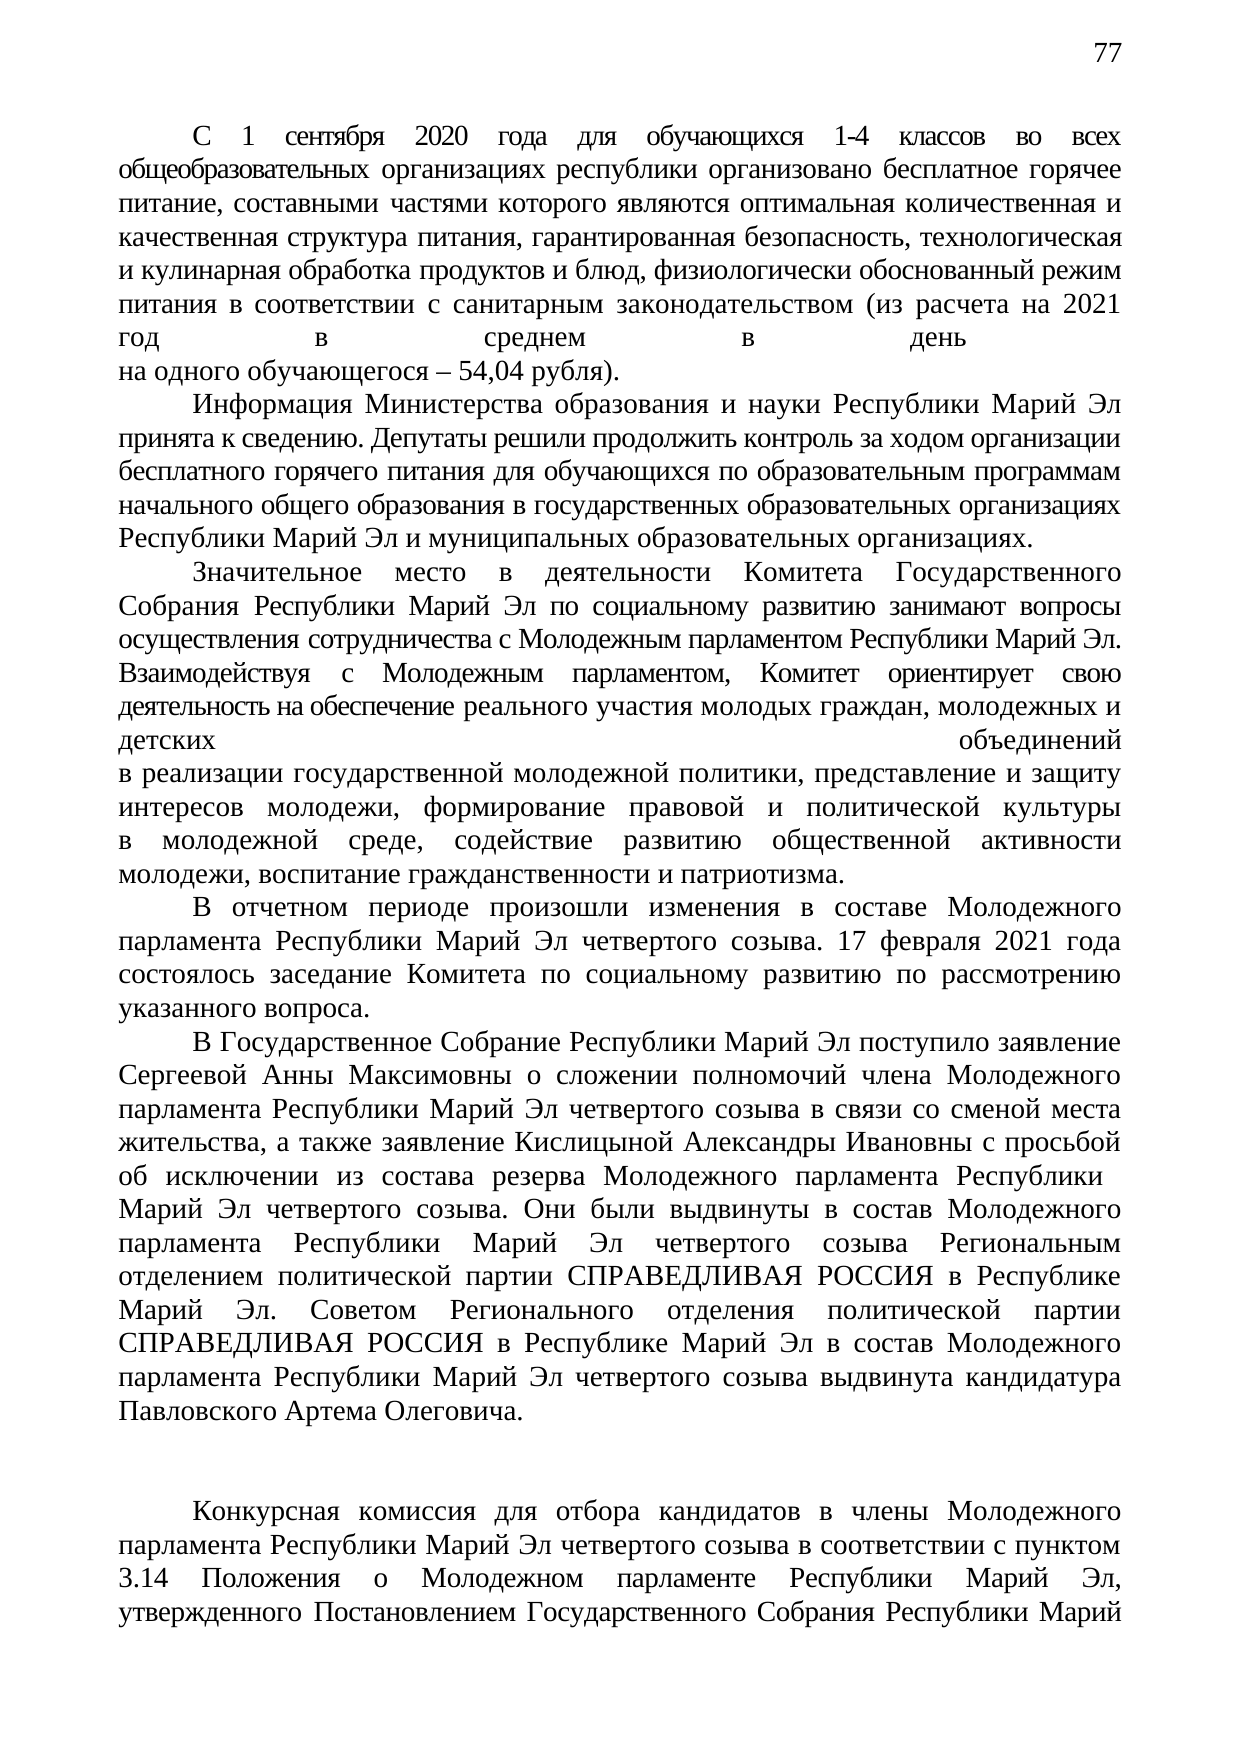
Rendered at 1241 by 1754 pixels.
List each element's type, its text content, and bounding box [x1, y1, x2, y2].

text В отчетном периоде произошли изменения в составе Молодежного парламента Республики Марий Эл четвертого созыва. 17 февраля 2021 года состоялось заседание Комитета по социальному развитию по рассмотрению указанного вопроса. [118, 889, 1122, 1024]
text Значительное место в деятельности Комитета Государственного Собрания Республики Марий Эл по социальному развитию занимают вопросы осуществления сотрудничества с Молодежным парламентом Республики Марий Эл. Взаимодействуя с Молодежным парламентом, Комитет ориентирует свою деятельность на обеспечение реального участия молодых граждан, молодежных и детских объединений в реализации государственной молодежной политики, представление и защиту интересов молодежи, формирование правовой и политической культуры в молодежной среде, содействие развитию общественной активности молодежи, воспитание гражданственности и патриотизма. [118, 554, 1122, 889]
text Информация Министерства образования и науки Республики Марий Эл принята к сведению. Депутаты решили продолжить контроль за ходом организации бесплатного горячего питания для обучающихся по образовательным программам начального общего образования в государственных образовательных организациях Республики Марий Эл и муниципальных образовательных организациях. [118, 386, 1122, 554]
text С 1 сентября 2020 года для обучающихся 1-4 классов во всех общеобразовательных организациях республики организовано бесплатное горячее питание, составными частями которого являются оптимальная количественная и качественная структура питания, гарантированная безопасность, технологическая и кулинарная обработка продуктов и блюд, физиологически обоснованный режим питания в соответствии с санитарным законодательством (из расчета на в среднем в день на одного обучающегося – 54,04 рубля). [118, 118, 1122, 386]
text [118, 1493, 1122, 1627]
text В Государственное Собрание Республики Марий Эл поступило заявление Сергеевой Анны Максимовны о сложении полномочий члена Молодежного парламента Республики Марий Эл четвертого созыва в связи со сменой места жительства, а также заявление Кислицыной Александры Ивановны с просьбой об исключении из состава резерва Молодежного парламента Республики Марий Эл четвертого созыва. Они были выдвинуты в состав Молодежного парламента Республики Марий Эл четвертого созыва Региональным отделением политической партии СПРАВЕДЛИВАЯ РОССИЯ в Республике Марий Эл. Советом Регионального отделения политической партии СПРАВЕДЛИВАЯ РОССИЯ в Республике Марий Эл в состав Молодежного парламента Республики Марий Эл четвертого созыва выдвинута кандидатура Павловского Артема Олеговича. [118, 1024, 1122, 1426]
